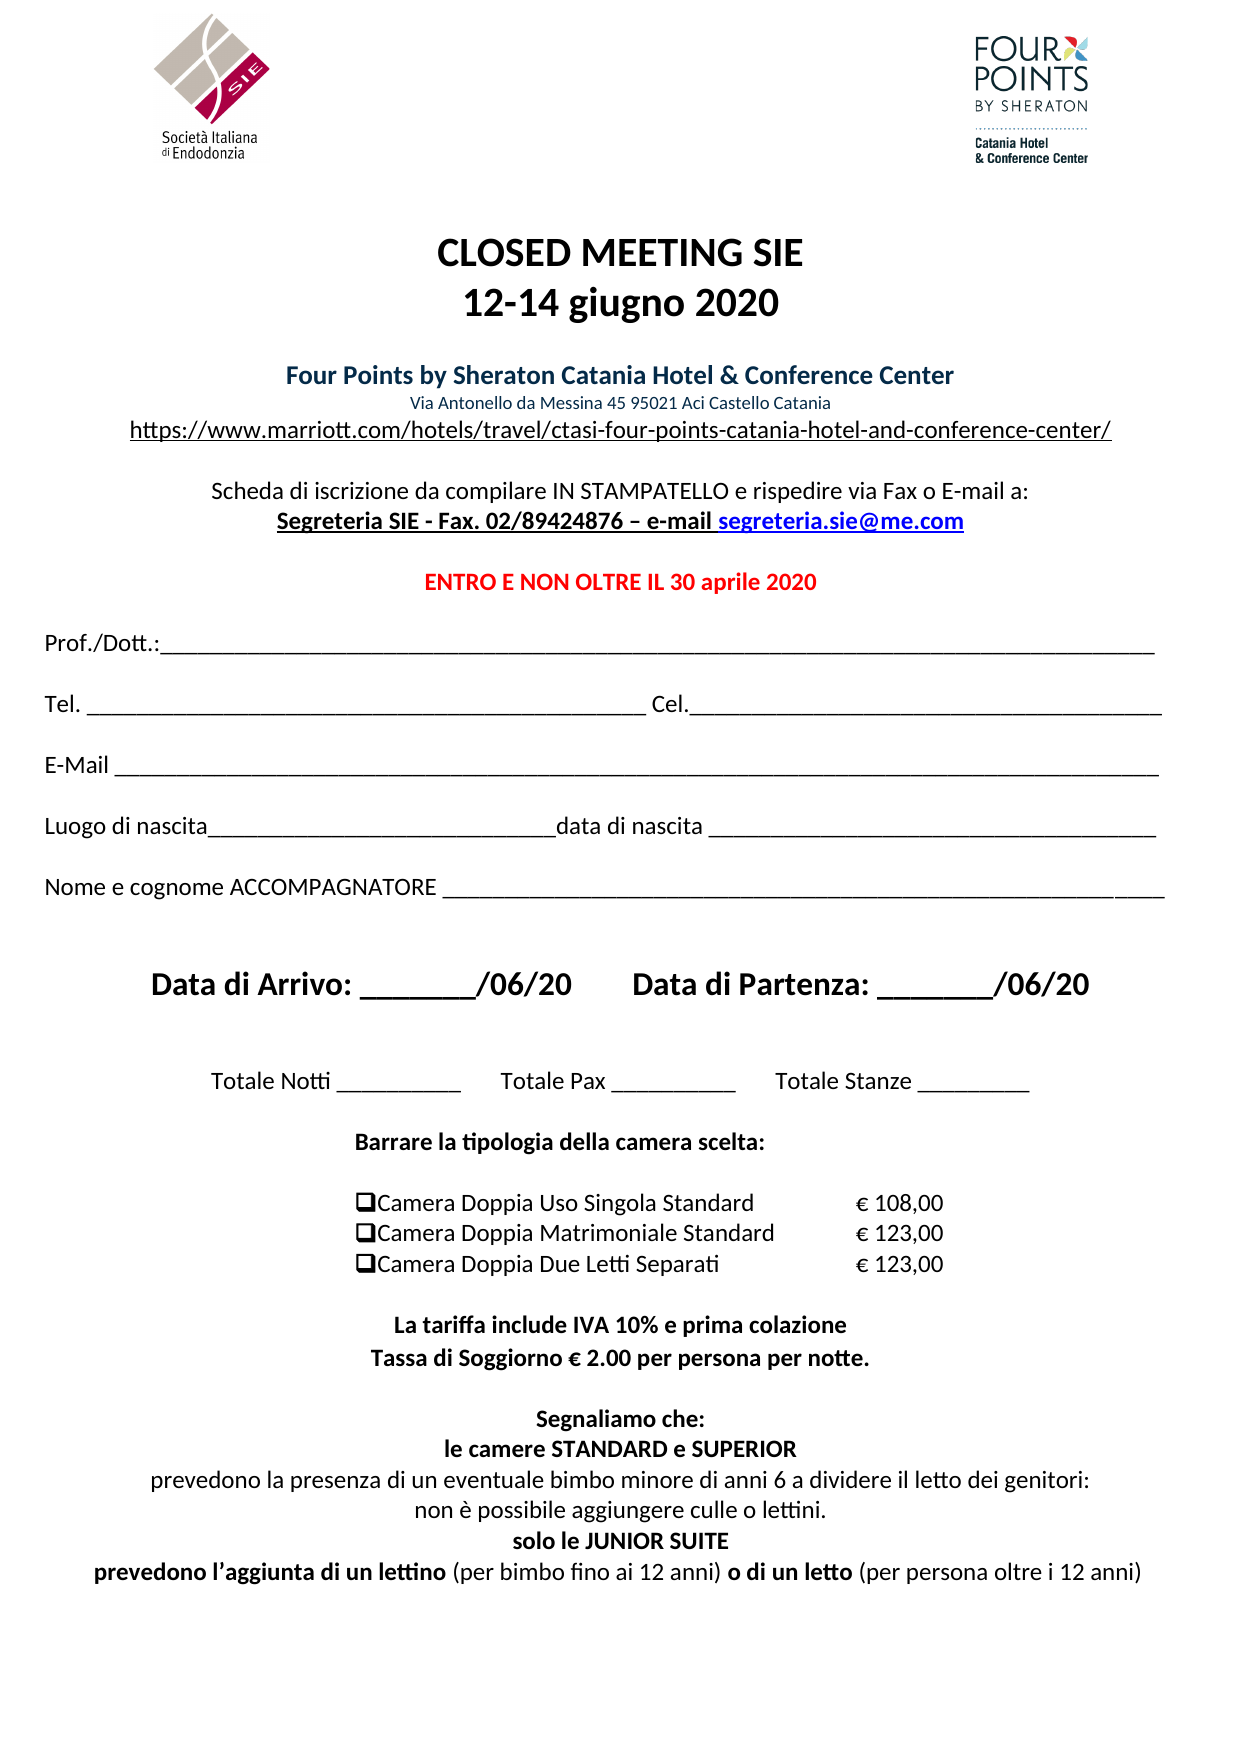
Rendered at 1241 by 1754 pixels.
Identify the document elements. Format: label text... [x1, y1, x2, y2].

text non è possibile aggiungere culle o lettini. [44, 1494, 1197, 1525]
text Scheda di iscrizione da compilare IN STAMPATELLO e rispedire via Fax o E-mail a: [44, 475, 1197, 505]
text prevedono la presenza di un eventuale bimbo minore di anni 6 a dividere il letto dei genitori: [44, 1464, 1197, 1494]
text Segreteria SIE - Fax. 02/89424876 – e-mail segreteria.sie@me.com [44, 505, 1197, 536]
text prevedono l’aggiunta di un lettino (per bimbo fino ai 12 anni) o di un letto (per persona oltre i 12 anni) [44, 1556, 1197, 1586]
text Camera Doppia Uso Singola Standard € 108,00 [354, 1187, 1197, 1217]
text Via Antonello da Messina 45 95021 Aci Castello Catania [44, 391, 1197, 414]
picture [153, 13, 270, 163]
text Tassa di Soggiorno € 2.00 per persona per notte. [44, 1342, 1197, 1372]
text solo le JUNIOR SUITE [44, 1525, 1197, 1556]
text le camere STANDARD e SUPERIOR [44, 1433, 1197, 1464]
text Camera Doppia Due Letti Separati € 123,00 [354, 1248, 1197, 1278]
text Camera Doppia Matrimoniale Standard € 123,00 [354, 1217, 1197, 1248]
text ENTRO E NON OLTRE IL 30 aprile 2020 [44, 566, 1197, 597]
text E-Mail ____________________________________________________________________________________ [44, 749, 1197, 780]
text Data di Arrivo: _______/06/20 Data di Partenza: _______/06/20 [44, 963, 1197, 1004]
text La tariffa include IVA 10% e prima colazione [44, 1309, 1197, 1342]
text 12-14 giugno 2020 [44, 276, 1197, 327]
text Nome e cognome ACCOMPAGNATORE __________________________________________________________ [44, 872, 1197, 902]
text Four Points by Sheraton Catania Hotel & Conference Center [44, 358, 1197, 391]
text Prof./Dott.:________________________________________________________________________________ [44, 627, 1197, 658]
text Tel. _____________________________________________ Cel.______________________________________ [44, 688, 1197, 719]
text Totale Notti __________ Totale Pax __________ Totale Stanze _________ [44, 1065, 1197, 1095]
text Barrare la tipologia della camera scelta: [354, 1126, 1197, 1156]
text Segnaliamo che: [44, 1403, 1197, 1433]
text CLOSED MEETING SIE [44, 226, 1197, 276]
text Luogo di nascita____________________________data di nascita ____________________________________ [44, 811, 1197, 841]
picture [975, 36, 1088, 163]
text https://www.marriott.com/hotels/travel/ctasi-four-points-catania-hotel-and-conference-center/ [44, 414, 1197, 444]
